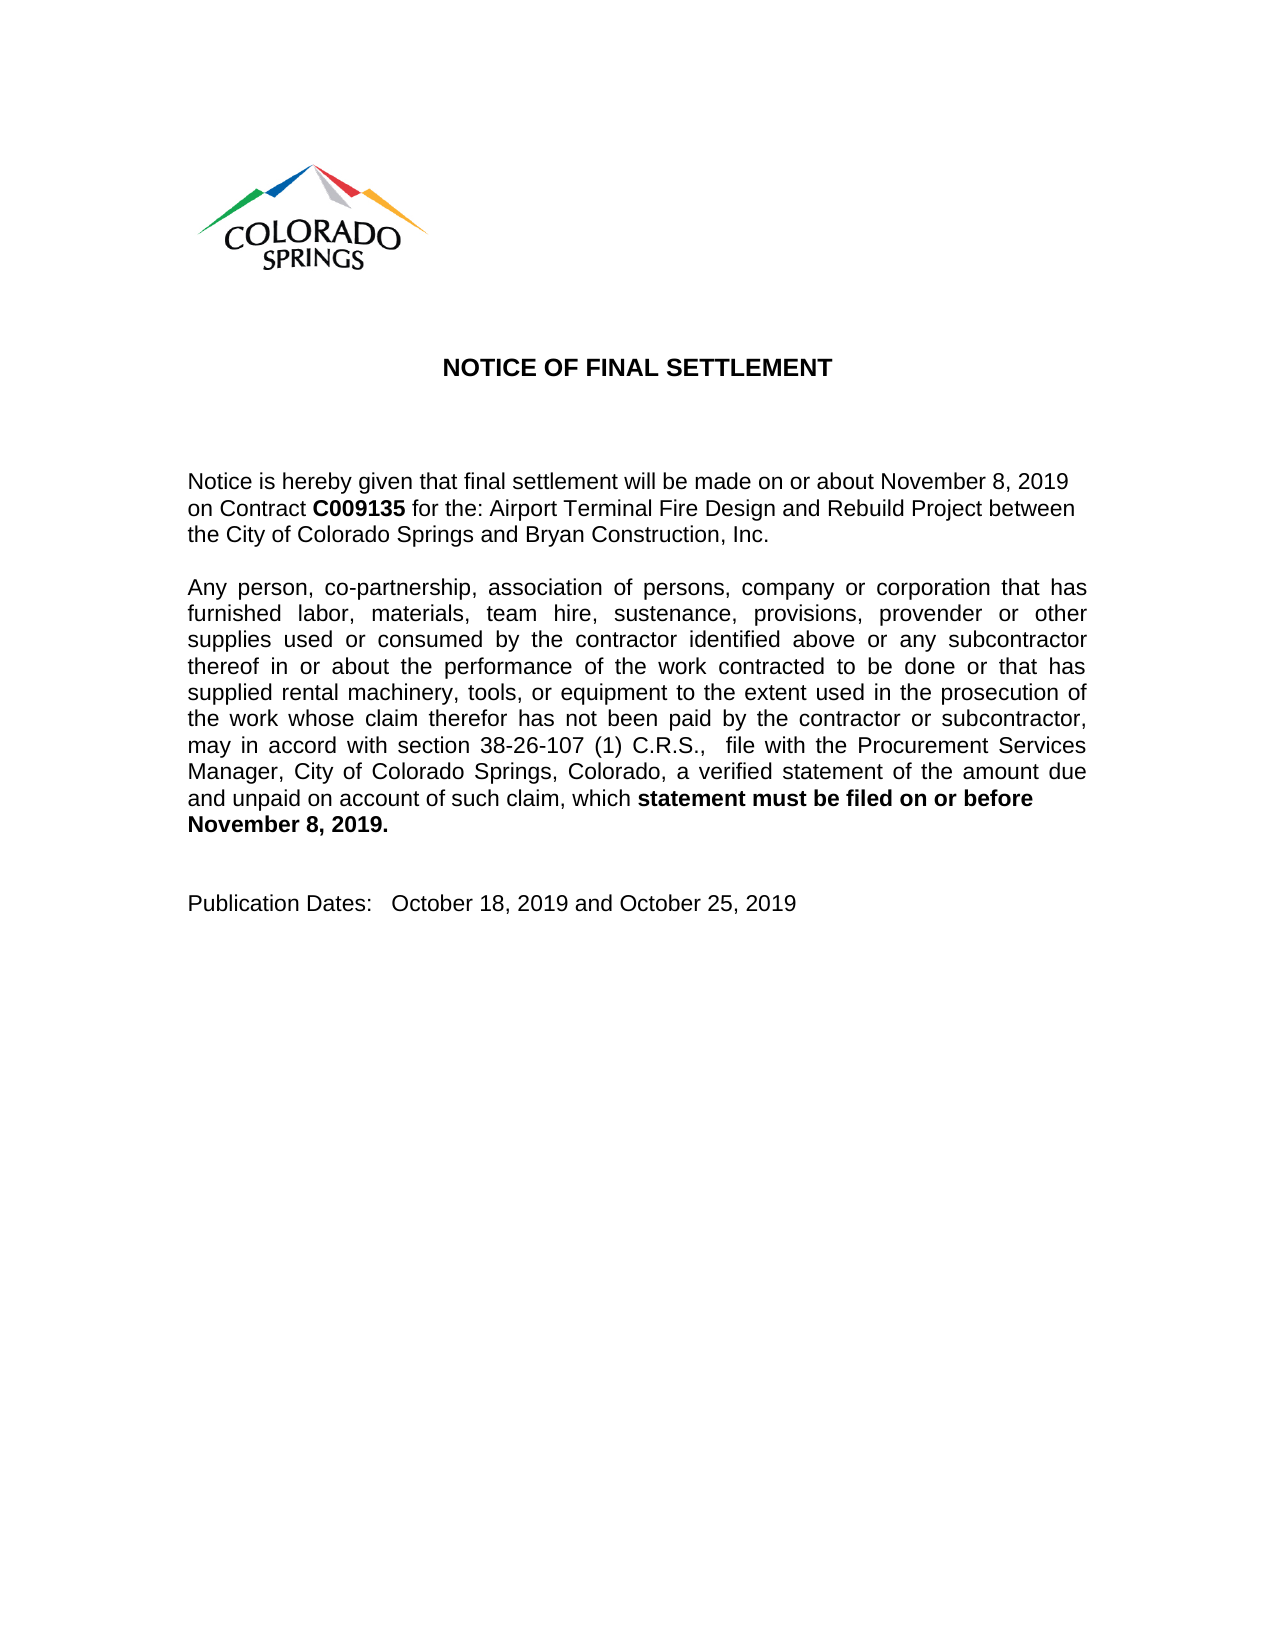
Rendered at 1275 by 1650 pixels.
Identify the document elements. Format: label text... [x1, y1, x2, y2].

text November 8, 2019. [187, 811, 1087, 837]
text Notice is hereby given that final settlement will be made on or about November 8, 2019 [187, 468, 1087, 494]
text on Contract C009135 for the: Airport Terminal Fire Design and Rebuild Project between the City of Colorado Springs and Bryan Construction, Inc. [187, 494, 1087, 547]
text Publication Dates: October 18, 2019 and October 25, 2019 [187, 890, 1087, 916]
picture [187, 150, 434, 296]
text Any person, co-partnership, association of persons, company or corporation that has furnished labor, materials, team hire, sustenance, provisions, provender or other supplies used or consumed by the contractor identified above or any subcontractor thereof in or about the performance of the work contracted to be done or that has supplied rental machinery, tools, or equipment to the extent used in the prosecution of the work whose claim therefor has not been paid by the contractor or subcontractor, may in accord with section 38-26-107 (1) C.R.S., file with the Procurement Services Manager, City of Colorado Springs, Colorado, a verified statement of the amount due and unpaid on account of such claim, which statement must be filed on or before [187, 574, 1087, 811]
text NOTICE OF FINAL SETTLEMENT [187, 353, 1087, 382]
